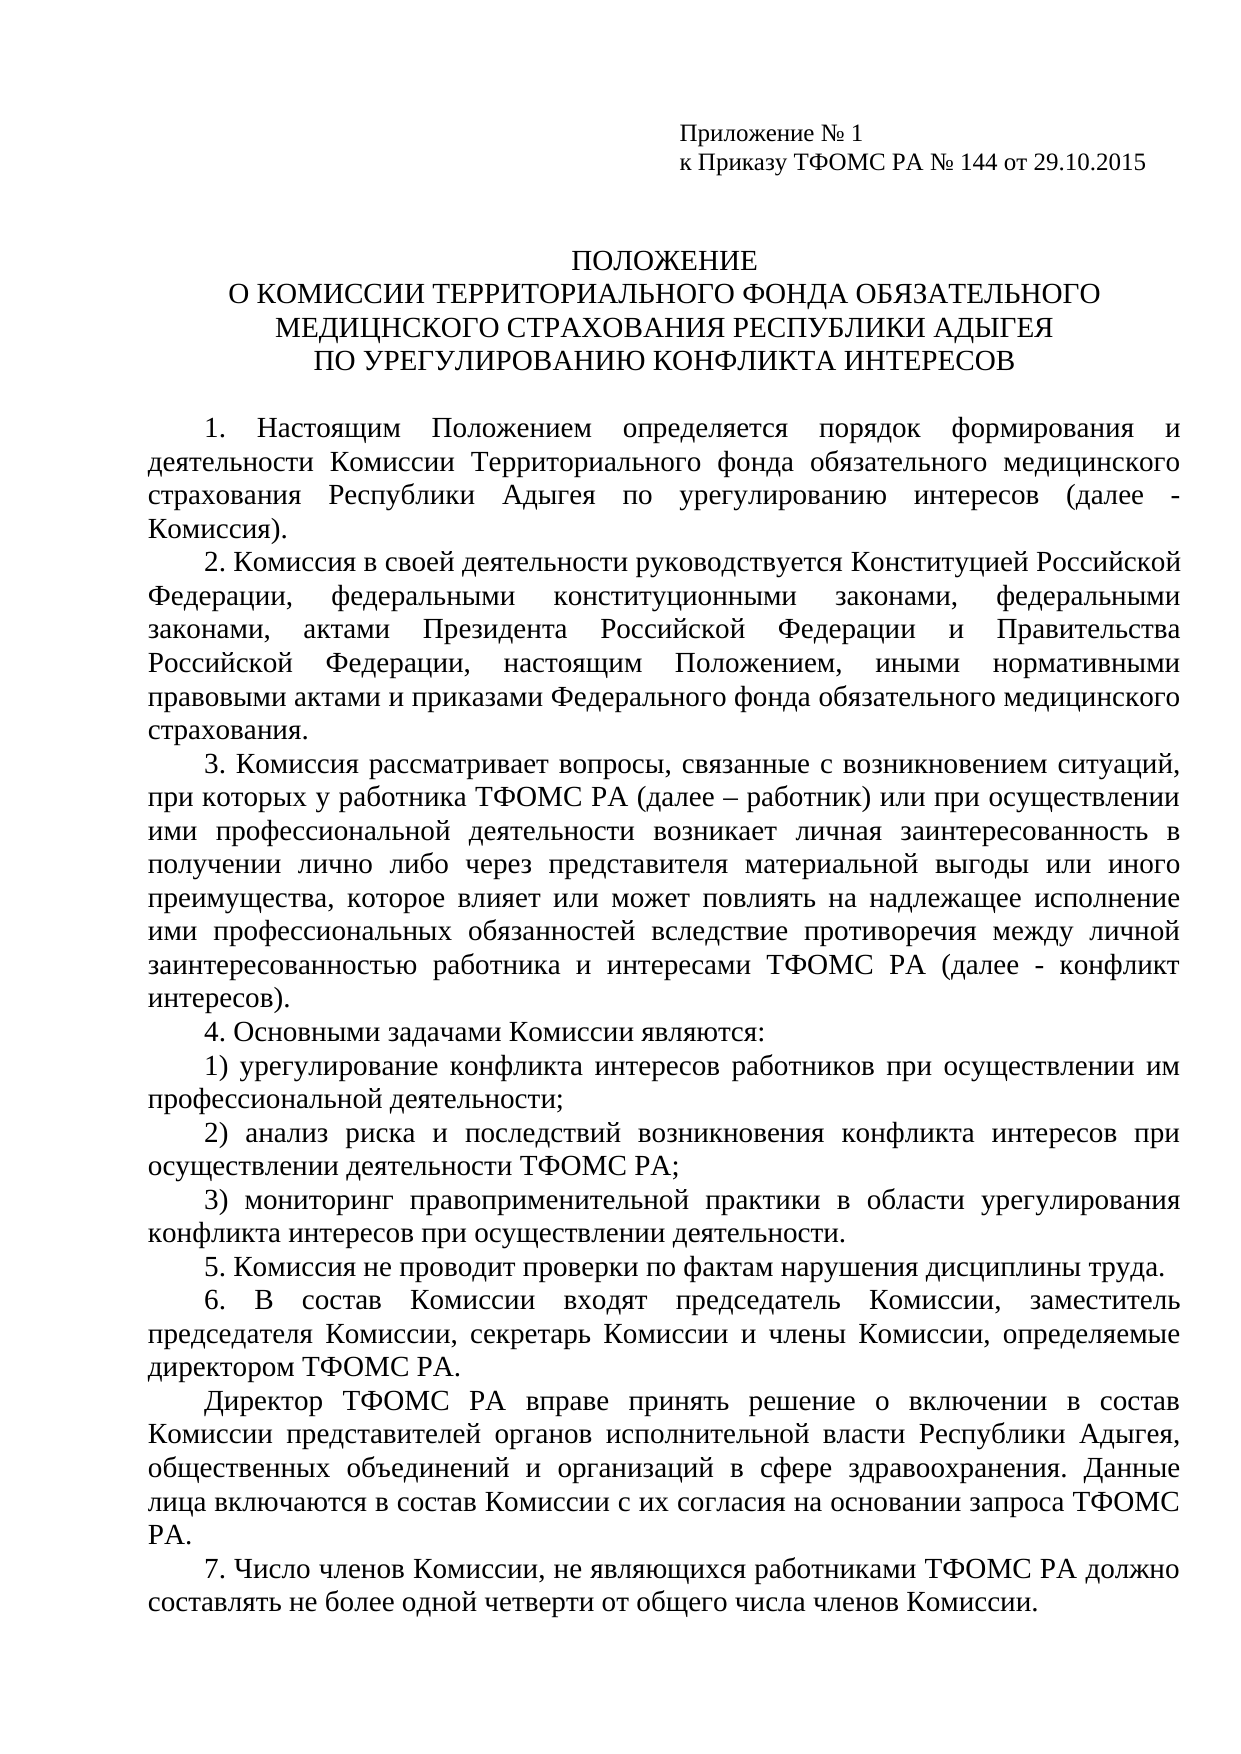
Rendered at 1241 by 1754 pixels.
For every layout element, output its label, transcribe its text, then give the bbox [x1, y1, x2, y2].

text к Приказу ТФОМС РА № 144 от 29.10.2015 [148, 147, 1181, 176]
text 5. Комиссия не проводит проверки по фактам нарушения дисциплины труда. [148, 1249, 1181, 1282]
text 2. Комиссия в своей деятельности руководствуется Конституцией Российской Федерации, федеральными конституционными законами, федеральными законами, актами Президента Российской Федерации и Правительства Российской Федерации, настоящим Положением, иными нормативными правовыми актами и приказами Федерального фонда обязательного медицинского страхования. [148, 544, 1181, 746]
text 3. Комиссия рассматривает вопросы, связанные с возникновением ситуаций, при которых у работника ТФОМС РА (далее – работник) или при осуществлении ими профессиональной деятельности возникает личная заинтересованность в получении лично либо через представителя материальной выгоды или иного преимущества, которое влияет или может повлиять на надлежащее исполнение ими профессиональных обязанностей вследствие противоречия между личной заинтересованностью работника и интересами ТФОМС РА (далее - конфликт интересов). [148, 746, 1181, 1014]
title О КОМИССИИ ТЕРРИТОРИАЛЬНОГО ФОНДА ОБЯЗАТЕЛЬНОГО МЕДИЦНСКОГО СТРАХОВАНИЯ РЕСПУБЛИКИ АДЫГЕЯ [148, 276, 1181, 343]
text 6. В состав Комиссии входят председатель Комиссии, заместитель председателя Комиссии, секретарь Комиссии и члены Комиссии, определяемые директором ТФОМС РА. [148, 1282, 1181, 1383]
text 1. Настоящим Положением определяется порядок формирования и деятельности Комиссии Территориального фонда обязательного медицинского страхования Республики Адыгея по урегулированию интересов (далее - Комиссия). [148, 410, 1181, 544]
text Приложение № 1 [148, 118, 1181, 147]
text 7. Число членов Комиссии, не являющихся работниками ТФОМС РА должно составлять не более одной четверти от общего числа членов Комиссии. [148, 1551, 1181, 1618]
title ПОЛОЖЕНИЕ [148, 243, 1181, 276]
text 4. Основными задачами Комиссии являются: [148, 1014, 1181, 1048]
title ПО УРЕГУЛИРОВАНИЮ КОНФЛИКТА ИНТЕРЕСОВ [148, 343, 1181, 377]
text 1) урегулирование конфликта интересов работников при осуществлении им профессиональной деятельности; [148, 1048, 1181, 1115]
text 3) мониторинг правоприменительной практики в области урегулирования конфликта интересов при осуществлении деятельности. [148, 1182, 1181, 1249]
text Директор ТФОМС РА вправе принять решение о включении в состав Комиссии представителей органов исполнительной власти Республики Адыгея, общественных объединений и организаций в сфере здравоохранения. Данные лица включаются в состав Комиссии с их согласия на основании запроса ТФОМС РА. [148, 1383, 1181, 1551]
text 2) анализ риска и последствий возникновения конфликта интересов при осуществлении деятельности ТФОМС РА; [148, 1115, 1181, 1182]
